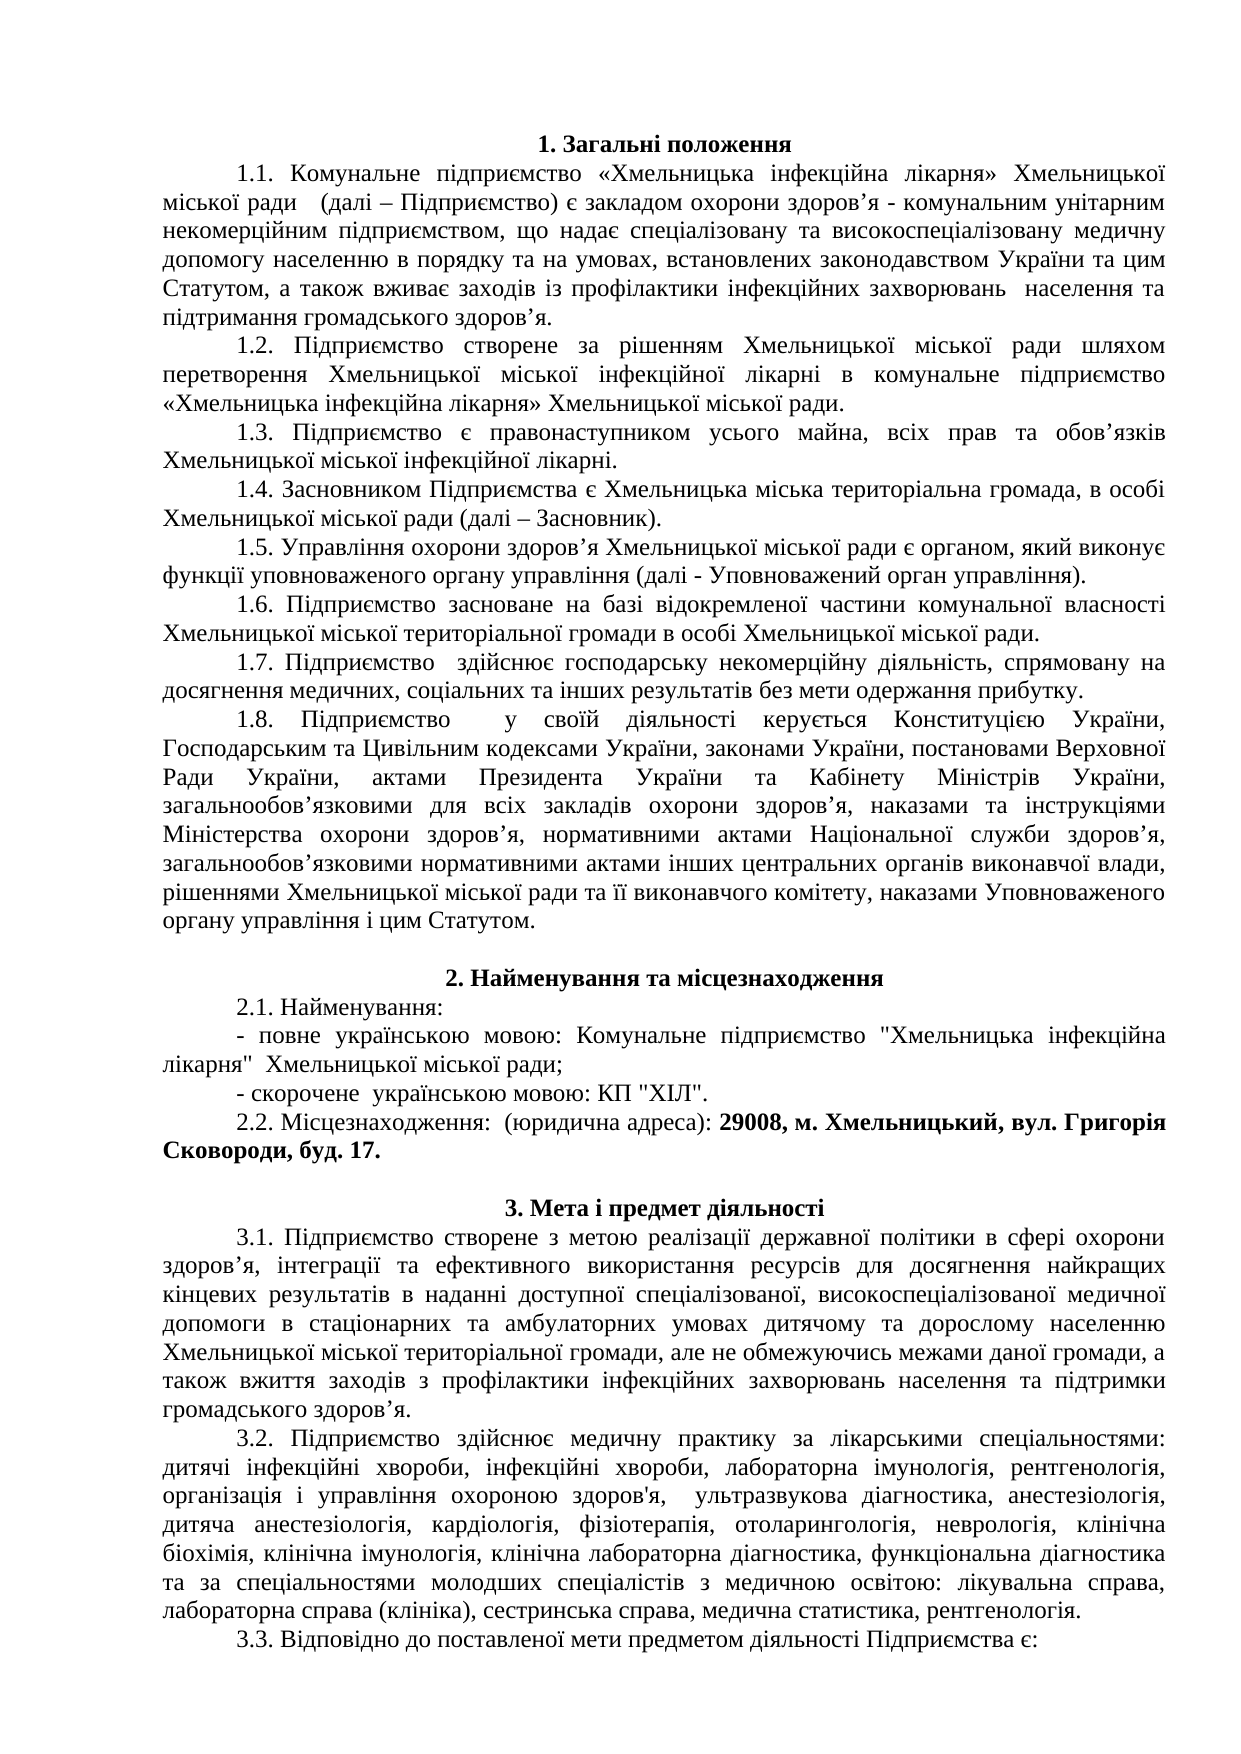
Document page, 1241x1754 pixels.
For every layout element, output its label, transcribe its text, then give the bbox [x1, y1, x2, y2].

text 3.1. Підприємство створене з метою реалізації державної політики в сфері охорони здоров’я, інтеграції та ефективного використання ресурсів для досягнення найкращих кінцевих результатів в наданні доступної спеціалізованої, високоспеціалізованої медичної допомоги в стаціонарних та амбулаторних умовах дитячому та дорослому населенню Хмельницької міської територіальної громади, але не обмежуючись межами даної громади, а також вжиття заходів з профілактики інфекційних захворювань населення та підтримки громадського здоров’я. [162, 1222, 1167, 1423]
text 2. Найменування та місцезнаходження [162, 963, 1167, 992]
text 1. Загальні положення [162, 129, 1167, 158]
text 2.1. Найменування: [162, 992, 1167, 1020]
text - скорочене українською мовою: КП "ХІЛ". [162, 1078, 1167, 1107]
text 3. Мета і предмет діяльності [162, 1193, 1167, 1222]
text 1.5. Управління охорони здоров’я Хмельницької міської ради є органом, який виконує функції уповноваженого органу управління (далі - Уповноважений орган управління). [162, 532, 1167, 589]
text 1.6. Підприємство засноване на базі відокремленої частини комунальної власності Хмельницької міської територіальної громади в особі Хмельницької міської ради. [162, 589, 1167, 647]
text - повне українською мовою: Комунальне підприємство "Хмельницька інфекційна лікарня" Хмельницької міської ради; [162, 1020, 1167, 1078]
text 1.2. Підприємство створене за рішенням Хмельницької міської ради шляхом перетворення Хмельницької міської інфекційної лікарні в комунальне підприємство «Хмельницька інфекційна лікарня» Хмельницької міської ради. [162, 330, 1167, 417]
text 1.7. Підприємство здійснює господарську некомерційну діяльність, спрямовану на досягнення медичних, соціальних та інших результатів без мети одержання прибутку. [162, 647, 1167, 704]
text 1.3. Підприємство є правонаступником усього майна, всіх прав та обов’язків Хмельницької міської інфекційної лікарні. [162, 417, 1167, 474]
text 1.4. Засновником Підприємства є Хмельницька міська територіальна громада, в особі Хмельницької міської ради (далі – Засновник). [162, 474, 1167, 532]
text 1.8. Підприємство у своїй діяльності керується Конституцією України, Господарським та Цивільним кодексами України, законами України, постановами Верховної Ради України, актами Президента України та Кабінету Міністрів України, загальнообов’язковими для всіх закладів охорони здоров’я, наказами та інструкціями Міністерства охорони здоров’я, нормативними актами Національної служби здоров’я, загальнообов’язковими нормативними актами інших центральних органів виконавчої влади, рішеннями Хмельницької міської ради та її виконавчого комітету, наказами Уповноваженого органу управління і цим Статутом. [162, 704, 1167, 934]
text 2.2. Місцезнаходження: (юридична адреса): 29008, м. Хмельницький, вул. Григорія Сковороди, буд. 17. [162, 1107, 1167, 1164]
text 1.1. Комунальне підприємство «Хмельницька інфекційна лікарня» Хмельницької міської ради (далі – Підприємство) є закладом охорони здоров’я - комунальним унітарним некомерційним підприємством, що надає спеціалізовану та високоспеціалізовану медичну допомогу населенню в порядку та на умовах, встановлених законодавством України та цим Статутом, а також вживає заходів із профілактики інфекційних захворювань населення та підтримання громадського здоров’я. [162, 158, 1167, 330]
text 3.3. Відповідно до поставленої мети предметом діяльності Підприємства є: [162, 1624, 1167, 1653]
text 3.2. Підприємство здійснює медичну практику за лікарськими спеціальностями: дитячі інфекційні хвороби, інфекційні хвороби, лабораторна імунологія, рентгенологія, організація і управління охороною здоров'я, ультразвукова діагностика, анестезіологія, дитяча анестезіологія, кардіологія, фізіотерапія, отоларингологія, неврологія, клінічна біохімія, клінічна імунологія, клінічна лабораторна діагностика, функціональна діагностика та за спеціальностями молодших спеціалістів з медичною освітою: лікувальна справа, лабораторна справа (клініка), сестринська справа, медична статистика, рентгенологія. [162, 1423, 1167, 1624]
